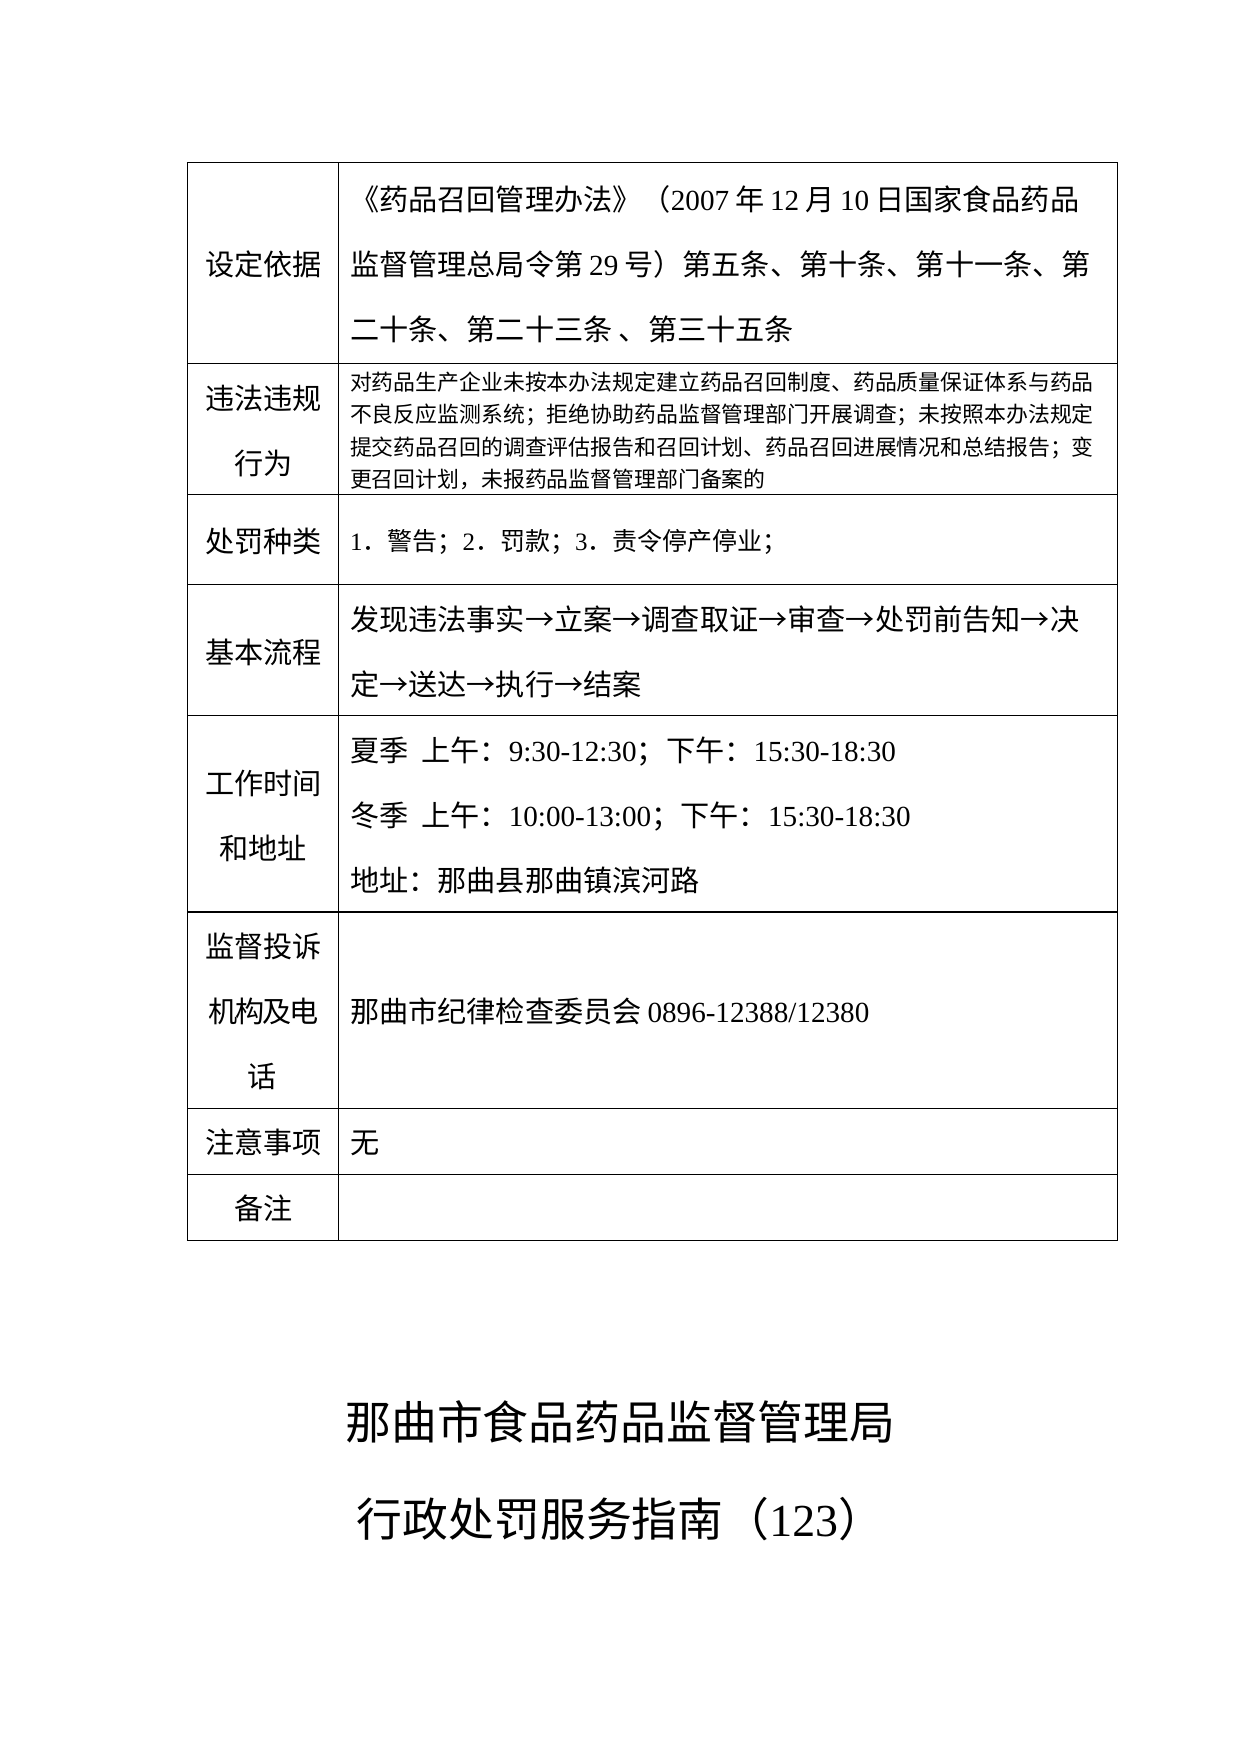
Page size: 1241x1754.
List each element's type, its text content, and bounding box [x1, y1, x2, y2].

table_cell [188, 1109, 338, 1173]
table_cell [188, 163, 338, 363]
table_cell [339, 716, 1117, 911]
text 行政处罚服务指南（123） [187, 1468, 1053, 1566]
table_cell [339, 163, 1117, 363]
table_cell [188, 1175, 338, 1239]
text 那曲市食品药品监督管理局 [187, 1371, 1053, 1468]
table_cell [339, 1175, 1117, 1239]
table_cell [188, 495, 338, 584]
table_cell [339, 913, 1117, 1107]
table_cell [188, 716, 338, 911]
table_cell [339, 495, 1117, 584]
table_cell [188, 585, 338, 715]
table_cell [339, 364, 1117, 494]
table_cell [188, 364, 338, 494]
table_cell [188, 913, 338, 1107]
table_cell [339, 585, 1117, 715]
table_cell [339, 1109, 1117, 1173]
